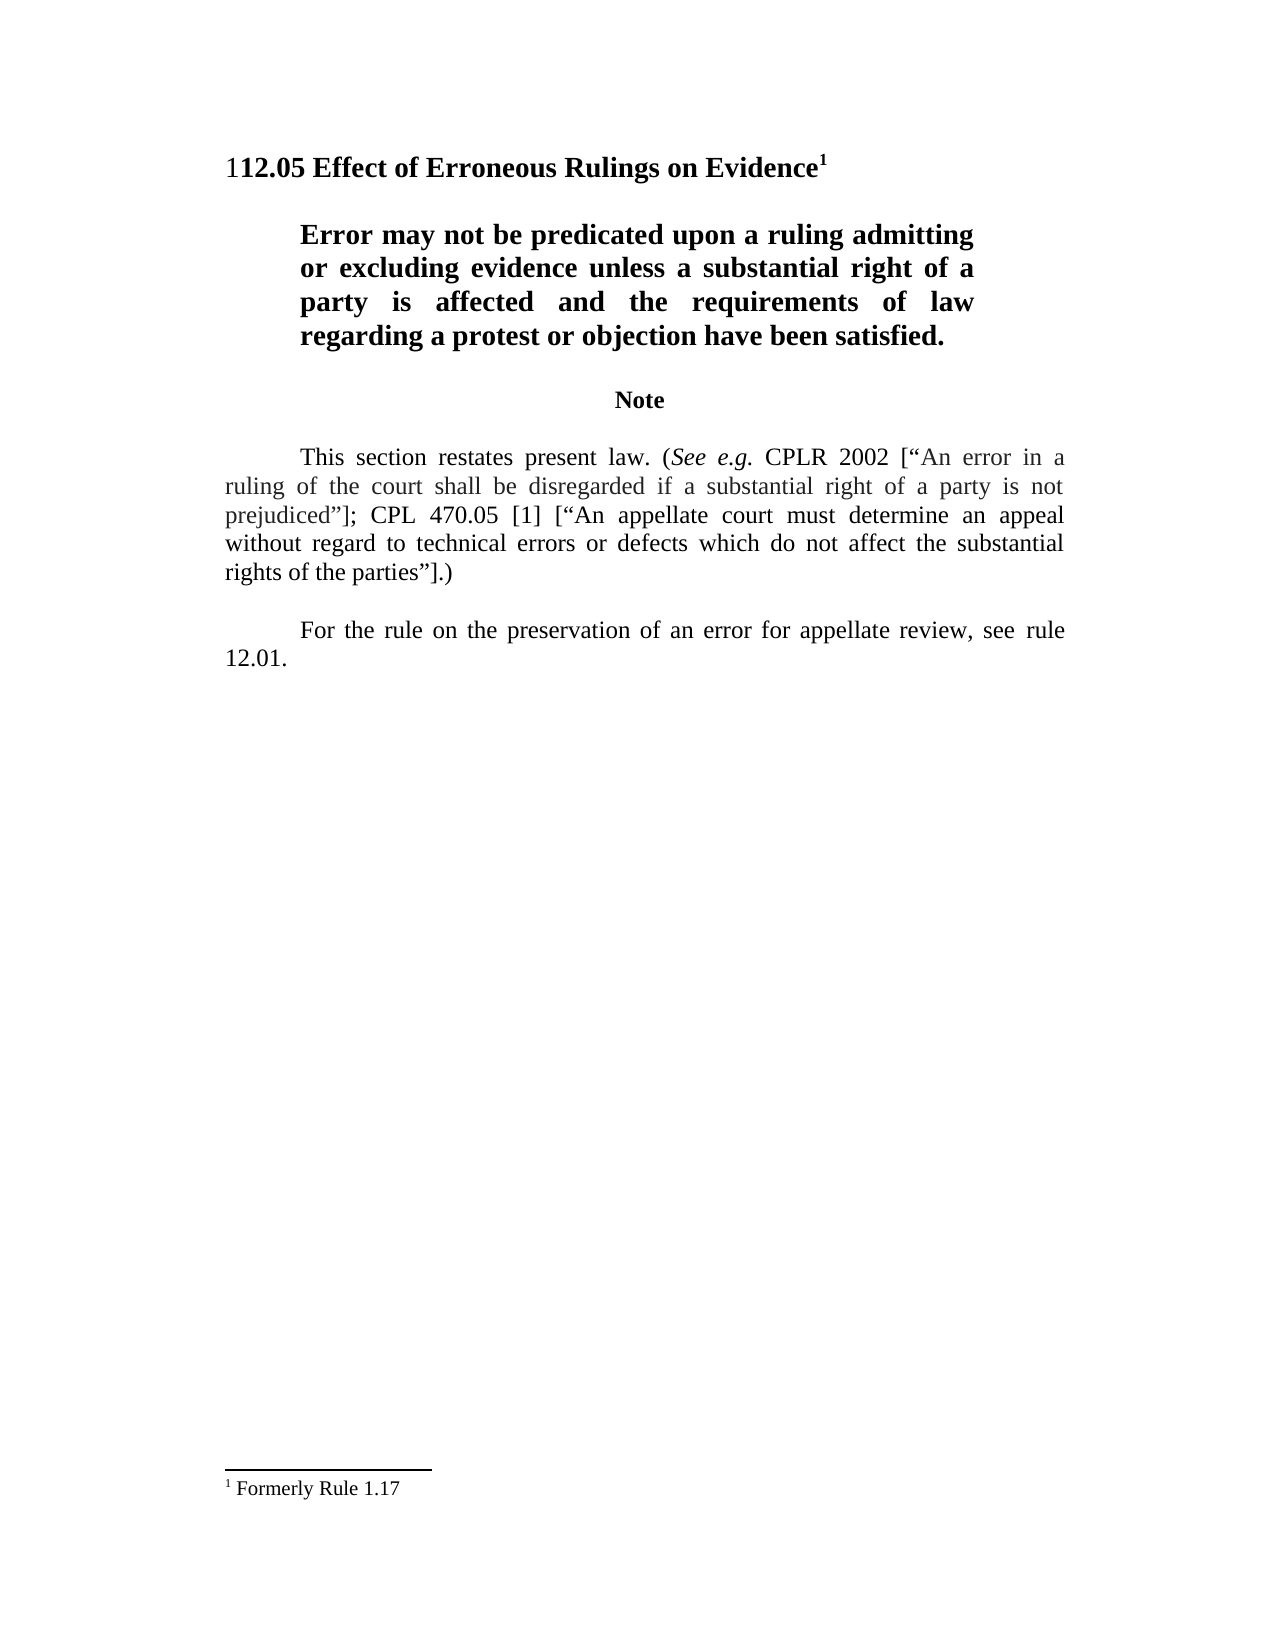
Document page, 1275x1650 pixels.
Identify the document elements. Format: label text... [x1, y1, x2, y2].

text Error may not be predicated upon a ruling admitting or excluding evidence unless a substantial right of a party is affected and the requirements of law regarding a protest or objection have been satisfied. [300, 217, 975, 351]
text Note [229, 385, 1050, 413]
text 12.05 Effect of Erroneous Rulings on Evidence [225, 150, 1050, 183]
text For the rule on the preservation of an error for appellate review, see rule 12.01. [225, 615, 1065, 672]
text This section restates present law. (See e.g. CPLR 2002 [“An error in a ruling of the court shall be disregarded if a substantial right of a party is not prejudiced”]; CPL 470.05 [1] [“An appellate court must determine an appeal without regard to technical errors or defects which do not affect the substantial rights of the parties”].) [225, 442, 1065, 586]
